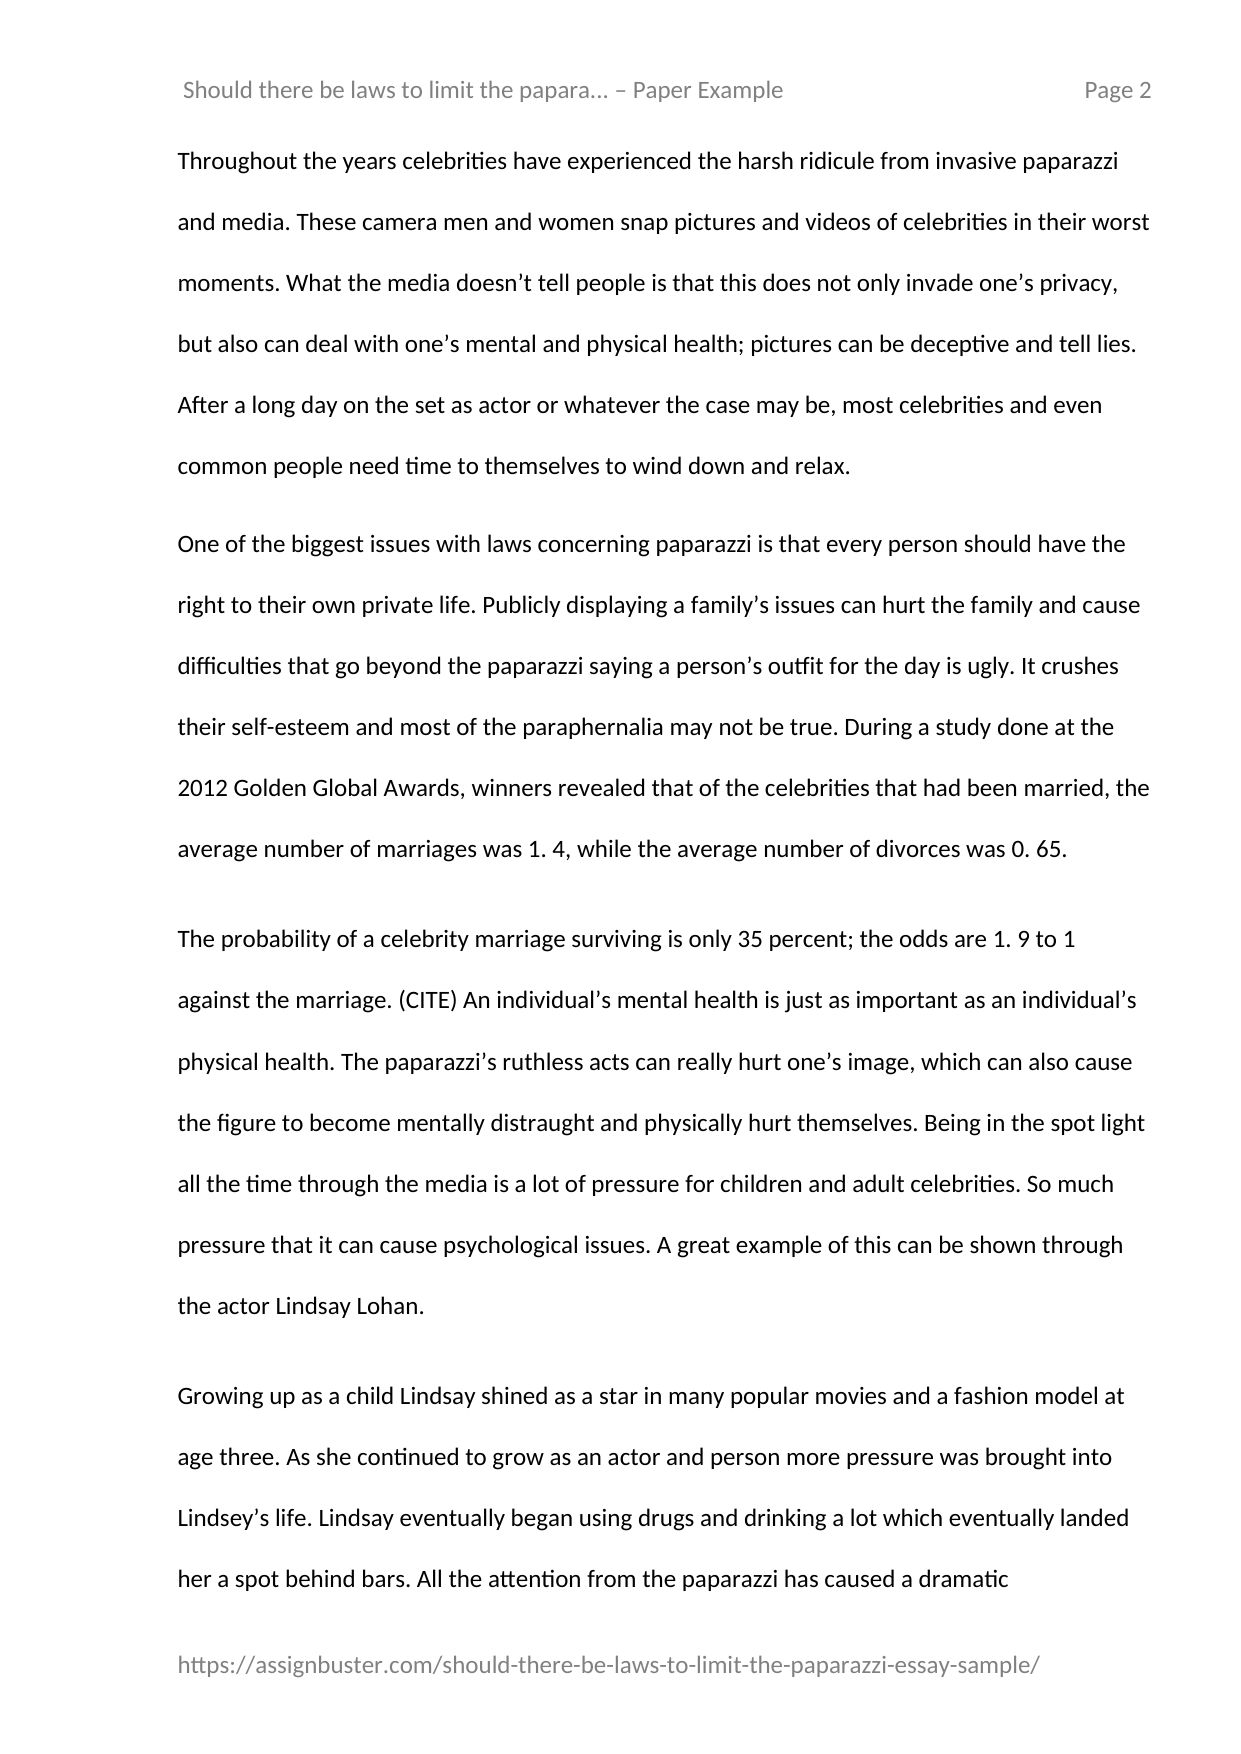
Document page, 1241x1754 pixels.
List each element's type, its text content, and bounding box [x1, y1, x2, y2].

text One of the biggest issues with laws concerning paparazzi is that every person should have the right to their own private life. Publicly displaying a family’s issues can hurt the family and cause difficulties that go beyond the paparazzi saying a person’s outfit for the day is ugly. It crushes their self-esteem and most of the paraphernalia may not be true. During a study done at the 2012 Golden Global Awards, winners revealed that of the celebrities that had been married, the average number of marriages was 1. 4, while the average number of divorces was 0. 65. [177, 528, 1152, 864]
text The probability of a celebrity marriage surviving is only 35 percent; the odds are 1. 9 to 1 against the marriage. (CITE) An individual’s mental health is just as important as an individual’s physical health. The paparazzi’s ruthless acts can really hurt one’s image, which can also cause the figure to become mentally distraught and physically hurt themselves. Being in the spot light all the time through the media is a lot of pressure for children and adult celebrities. So much pressure that it can cause psychological issues. A great example of this can be shown through the actor Lindsay Lohan. [177, 924, 1152, 1320]
text Throughout the years celebrities have experienced the harsh ridicule from invasive paparazzi and media. These camera men and women snap pictures and videos of celebrities in their worst moments. What the media doesn’t tell people is that this does not only invade one’s privacy, but also can deal with one’s mental and physical health; pictures can be deceptive and tell lies. After a long day on the set as actor or whatever the case may be, most celebrities and even common people need time to themselves to wind down and relax. [177, 145, 1152, 481]
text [177, 1380, 1152, 1594]
